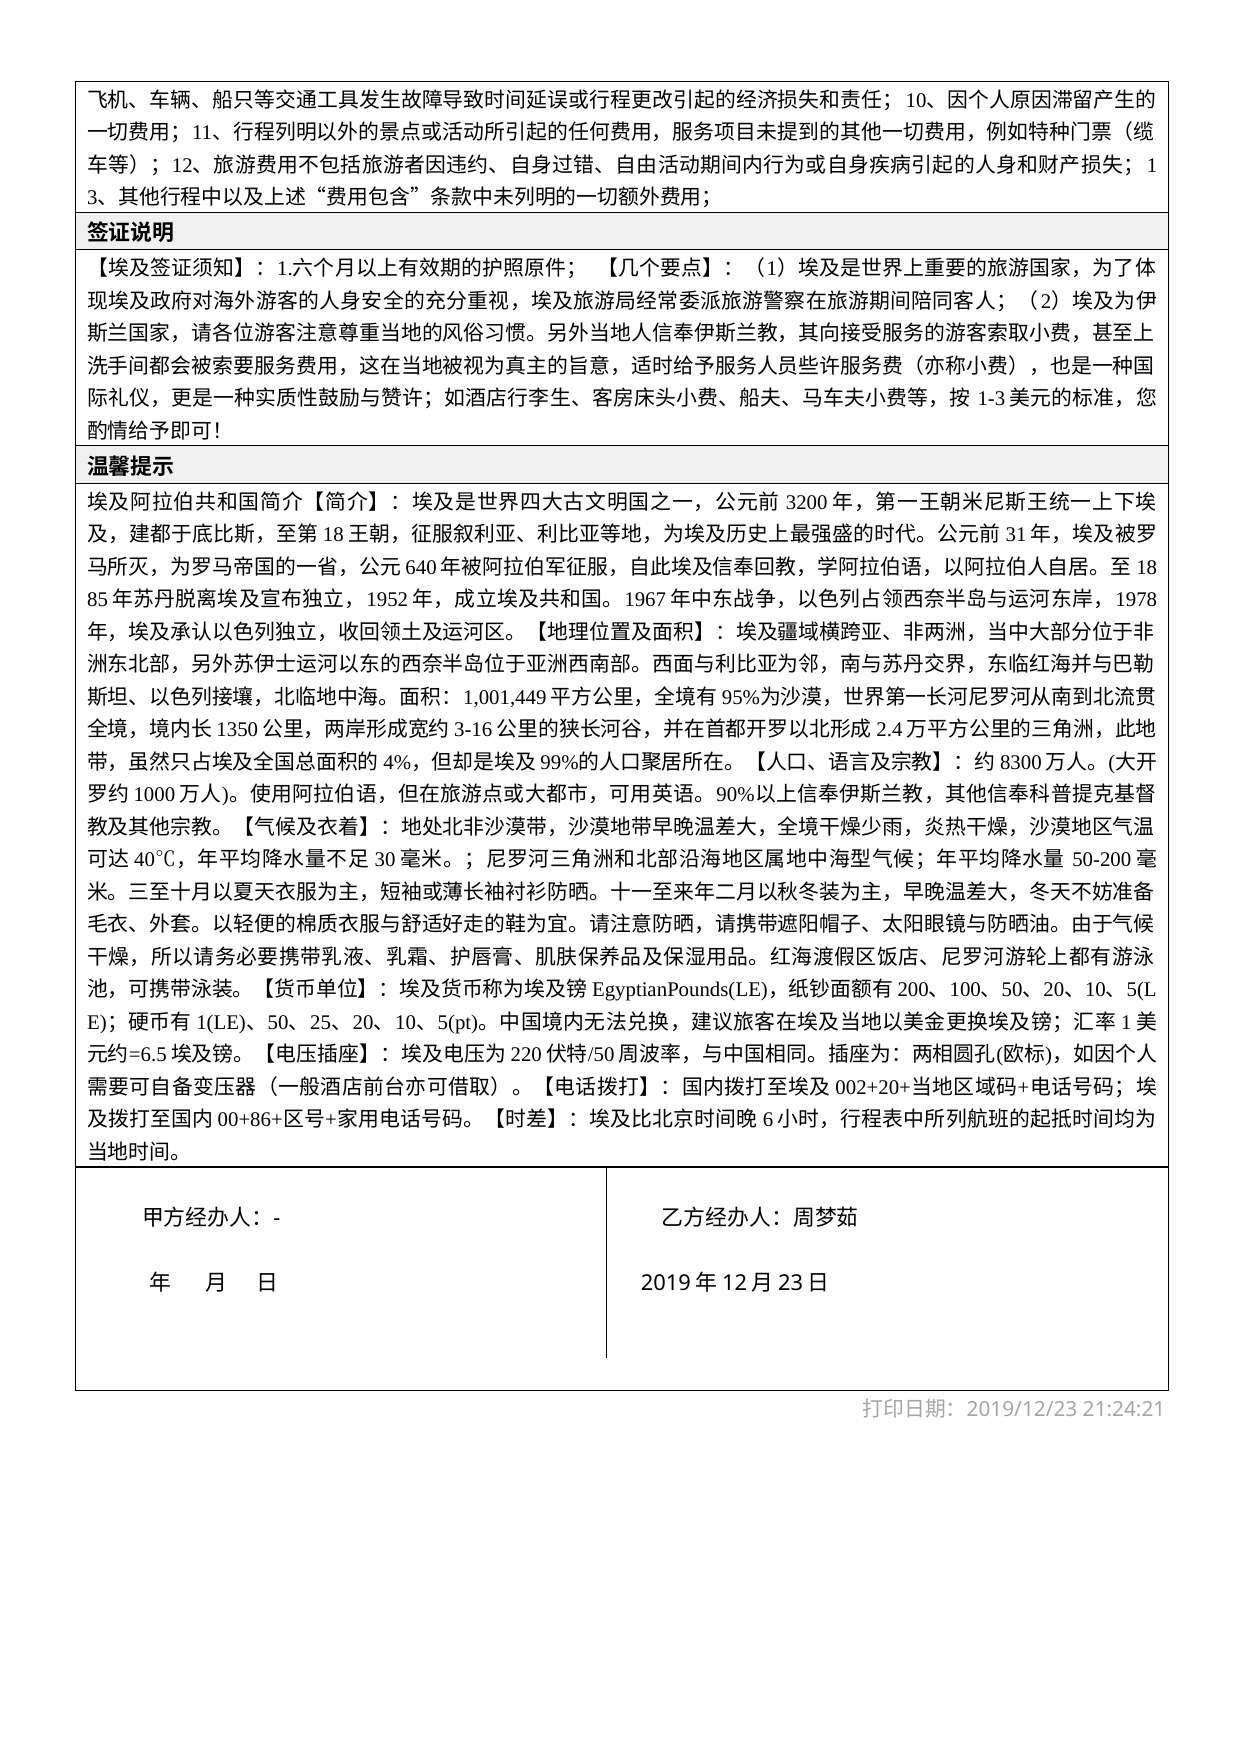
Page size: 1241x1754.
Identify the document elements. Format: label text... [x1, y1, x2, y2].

table_cell 签证说明 [76, 213, 1168, 249]
text 打印日期：2019/12/23 21:24:21 [75, 1391, 1165, 1423]
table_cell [76, 82, 1168, 212]
table_cell 温馨提示 [76, 446, 1168, 483]
table_cell 埃及阿拉伯共和国简介【简介】：埃及是世界四大古文明国之一，公元前3200年，第一王朝米尼斯王统一上下埃及，建都于底比斯，至第18王朝，征服叙利亚、利比亚等地，为埃及历史上最强盛的时代。公元前31年，埃及被罗马所灭，为罗马帝国的一省，公元640年被阿拉伯军征服，自此埃及信奉回教，学阿拉伯语，以阿拉伯人自居。至1885年苏丹脱离埃及宣布独立，1952年，成立埃及共和国。1967年中东战争，以色列占领西奈半岛与运河东岸，1978年，埃及承认以色列独立，收回领土及运河区。【地理位置及面积】：埃及疆域横跨亚、非两洲，当中大部分位于非洲东北部，另外苏伊士运河以东的西奈半岛位于亚洲西南部。西面与利比亚为邻，南与苏丹交界，东临红海并与巴勒斯坦、以色列接壤，北临地中海。面积：1,001,449平方公里，全境有95%为沙漠，世界第一长河尼罗河从南到北流贯全境，境内长1350公里，两岸形成宽约3-16公里的狭长河谷，并在首都开罗以北形成2.4万平方公里的三角洲，此地带，虽然只占埃及全国总面积的4%，但却是埃及99%的人口聚居所在。【人口、语言及宗教】：约8300万人。(大开罗约1000万人)。使用阿拉伯语，但在旅游点或大都市，可用英语。90%以上信奉伊斯兰教，其他信奉科普提克基督教及其他宗教。【气候及衣着】：地处北非沙漠带，沙漠地带早晚温差大，全境干燥少雨，炎热干燥，沙漠地区气温可达40℃，年平均降水量不足30毫米。；尼罗河三角洲和北部沿海地区属地中海型气候；年平均降水量50-200毫米。三至十月以夏天衣服为主，短袖或薄长袖衬衫防晒。十一至来年二月以秋冬装为主，早晚温差大，冬天不妨准备毛衣、外套。以轻便的棉质衣服与舒适好走的鞋为宜。请注意防晒，请携带遮阳帽子、太阳眼镜与防晒油。由于气候干燥，所以请务必要携带乳液、乳霜、护唇膏、肌肤保养品及保湿用品。红海渡假区饭店、尼罗河游轮上都有游泳池，可携带泳装。【货币单位】：埃及货币称为埃及镑EgyptianPounds(LE)，纸钞面额有200、100、50、20、10、5(LE)；硬币有1(LE)、50、25、20、10、5(pt)。中国境内无法兑换，建议旅客在埃及当地以美金更换埃及镑；汇率1美元约=6.5埃及镑。【电压插座】：埃及电压为220伏特/50周波率，与中国相同。插座为：两相圆孔(欧标)，如因个人需要可自备变压器（一般酒店前台亦可借取）。【电话拨打】：国内拨打至埃及002+20+当地区域码+电话号码；埃及拨打至国内00+86+区号+家用电话号码。【时差】：埃及比北京时间晚6小时，行程表中所列航班的起抵时间均为当地时间。 [76, 484, 1168, 1166]
table_cell 【埃及签证须知】：1.六个月以上有效期的护照原件； 【几个要点】：（1）埃及是世界上重要的旅游国家，为了体现埃及政府对海外游客的人身安全的充分重视，埃及旅游局经常委派旅游警察在旅游期间陪同客人；（2）埃及为伊斯兰国家，请各位游客注意尊重当地的风俗习惯。另外当地人信奉伊斯兰教，其向接受服务的游客索取小费，甚至上洗手间都会被索要服务费用，这在当地被视为真主的旨意，适时给予服务人员些许服务费（亦称小费），也是一种国际礼仪，更是一种实质性鼓励与赞许；如酒店行李生、客房床头小费、船夫、马车夫小费等，按1-3美元的标准，您酌情给予即可！ [76, 250, 1168, 445]
table_cell [76, 1168, 1168, 1390]
